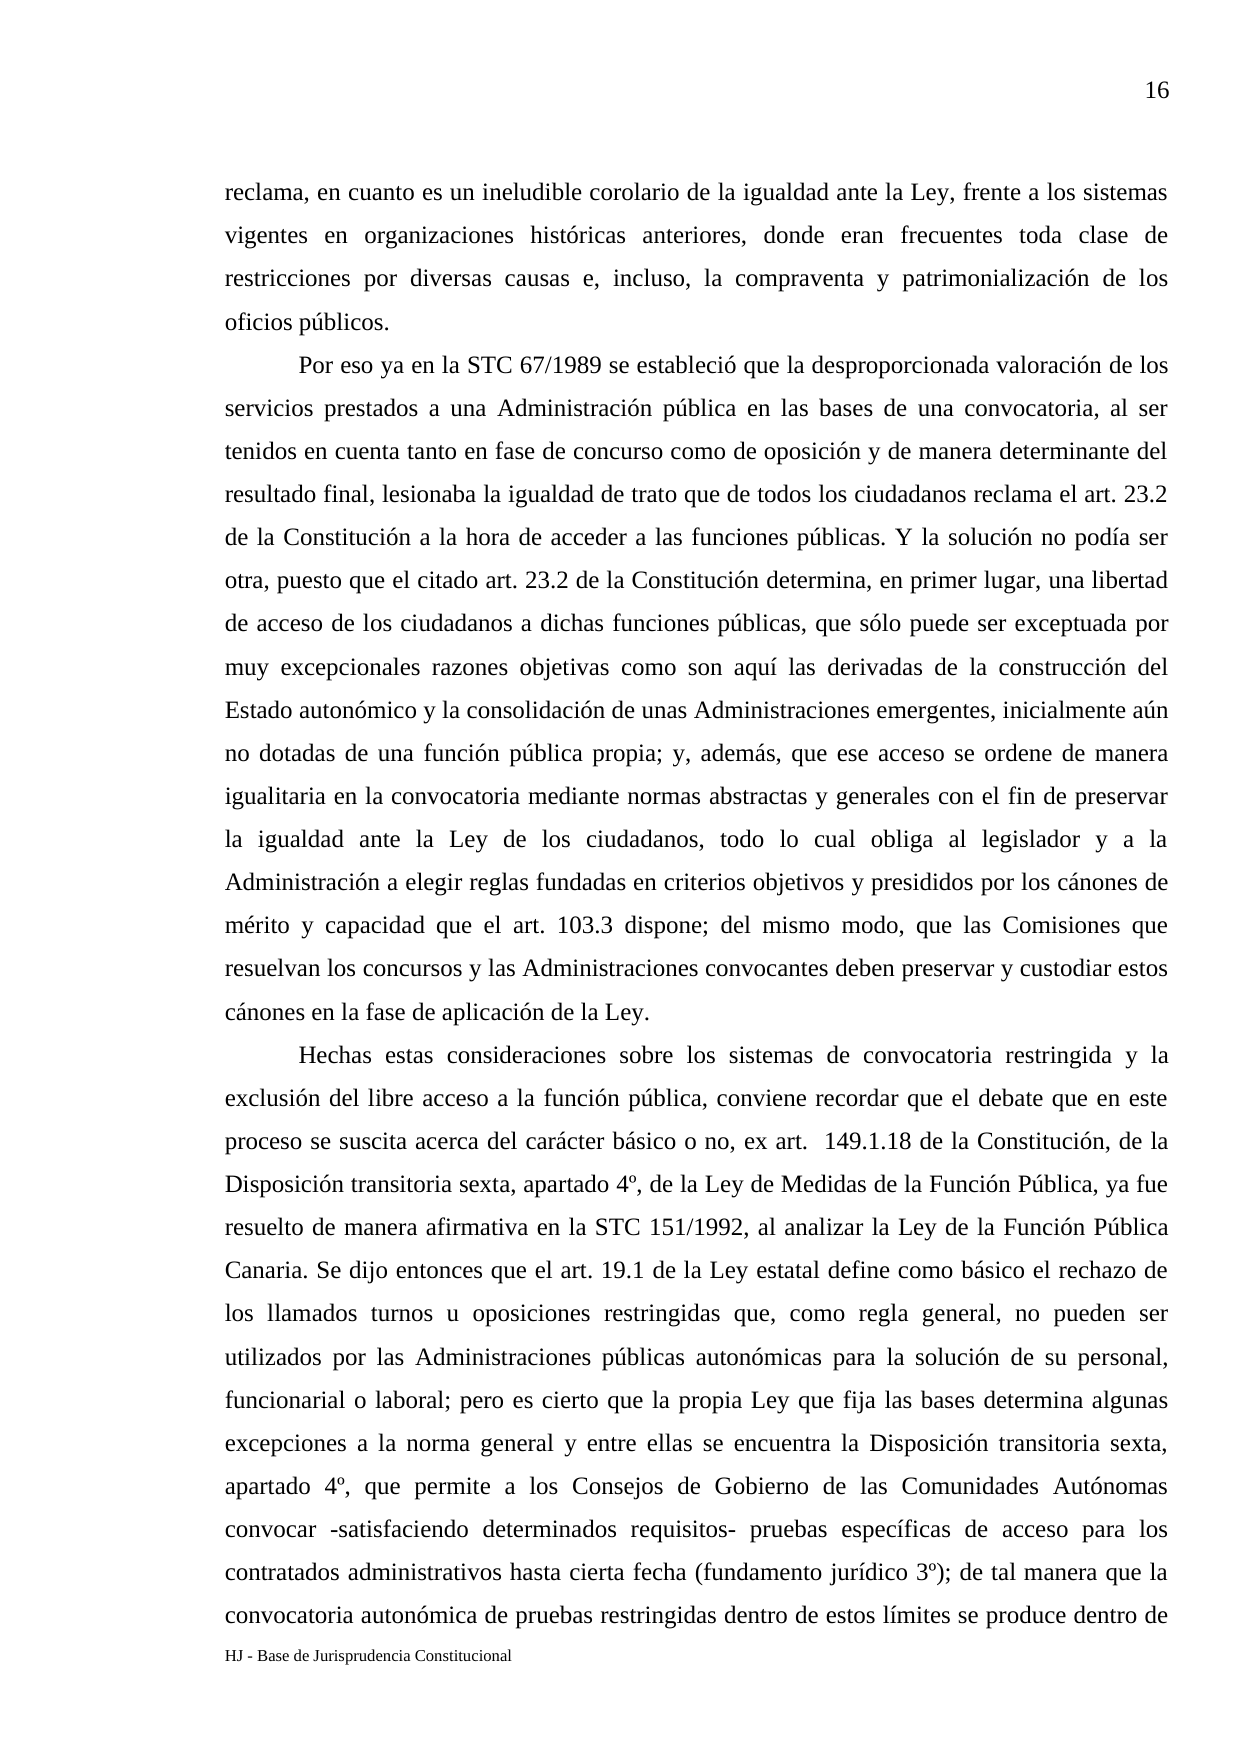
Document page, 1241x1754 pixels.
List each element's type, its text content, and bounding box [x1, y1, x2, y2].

text Por eso ya en la STC 67/1989 se estableció que la desproporcionada valoración de los servicios prestados a una Administración pública en las bases de una convocatoria, al ser tenidos en cuenta tanto en fase de concurso como de oposición y de manera determinante del resultado final, lesionaba la igualdad de trato que de todos los ciudadanos reclama el art. 23.2 de la Constitución a la hora de acceder a las funciones públicas. Y la solución no podía ser otra, puesto que el citado art. 23.2 de la Constitución determina, en primer lugar, una libertad de acceso de los ciudadanos a dichas funciones públicas, que sólo puede ser exceptuada por muy excepcionales razones objetivas como son aquí las derivadas de la construcción del Estado autonómico y la consolidación de unas Administraciones emergentes, inicialmente aún no dotadas de una función pública propia; y, además, que ese acceso se ordene de manera igualitaria en la convocatoria mediante normas abstractas y generales con el fin de preservar la igualdad ante la Ley de los ciudadanos, todo lo cual obliga al legislador y a la Administración a elegir reglas fundadas en criterios objetivos y presididos por los cánones de mérito y capacidad que el art. 103.3 dispone; del mismo modo, que las Comisiones que resuelvan los concursos y las Administraciones convocantes deben preservar y custodiar estos cánones en la fase de aplicación de la Ley. [224, 350, 1169, 1025]
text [224, 1040, 1169, 1629]
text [224, 177, 1169, 335]
